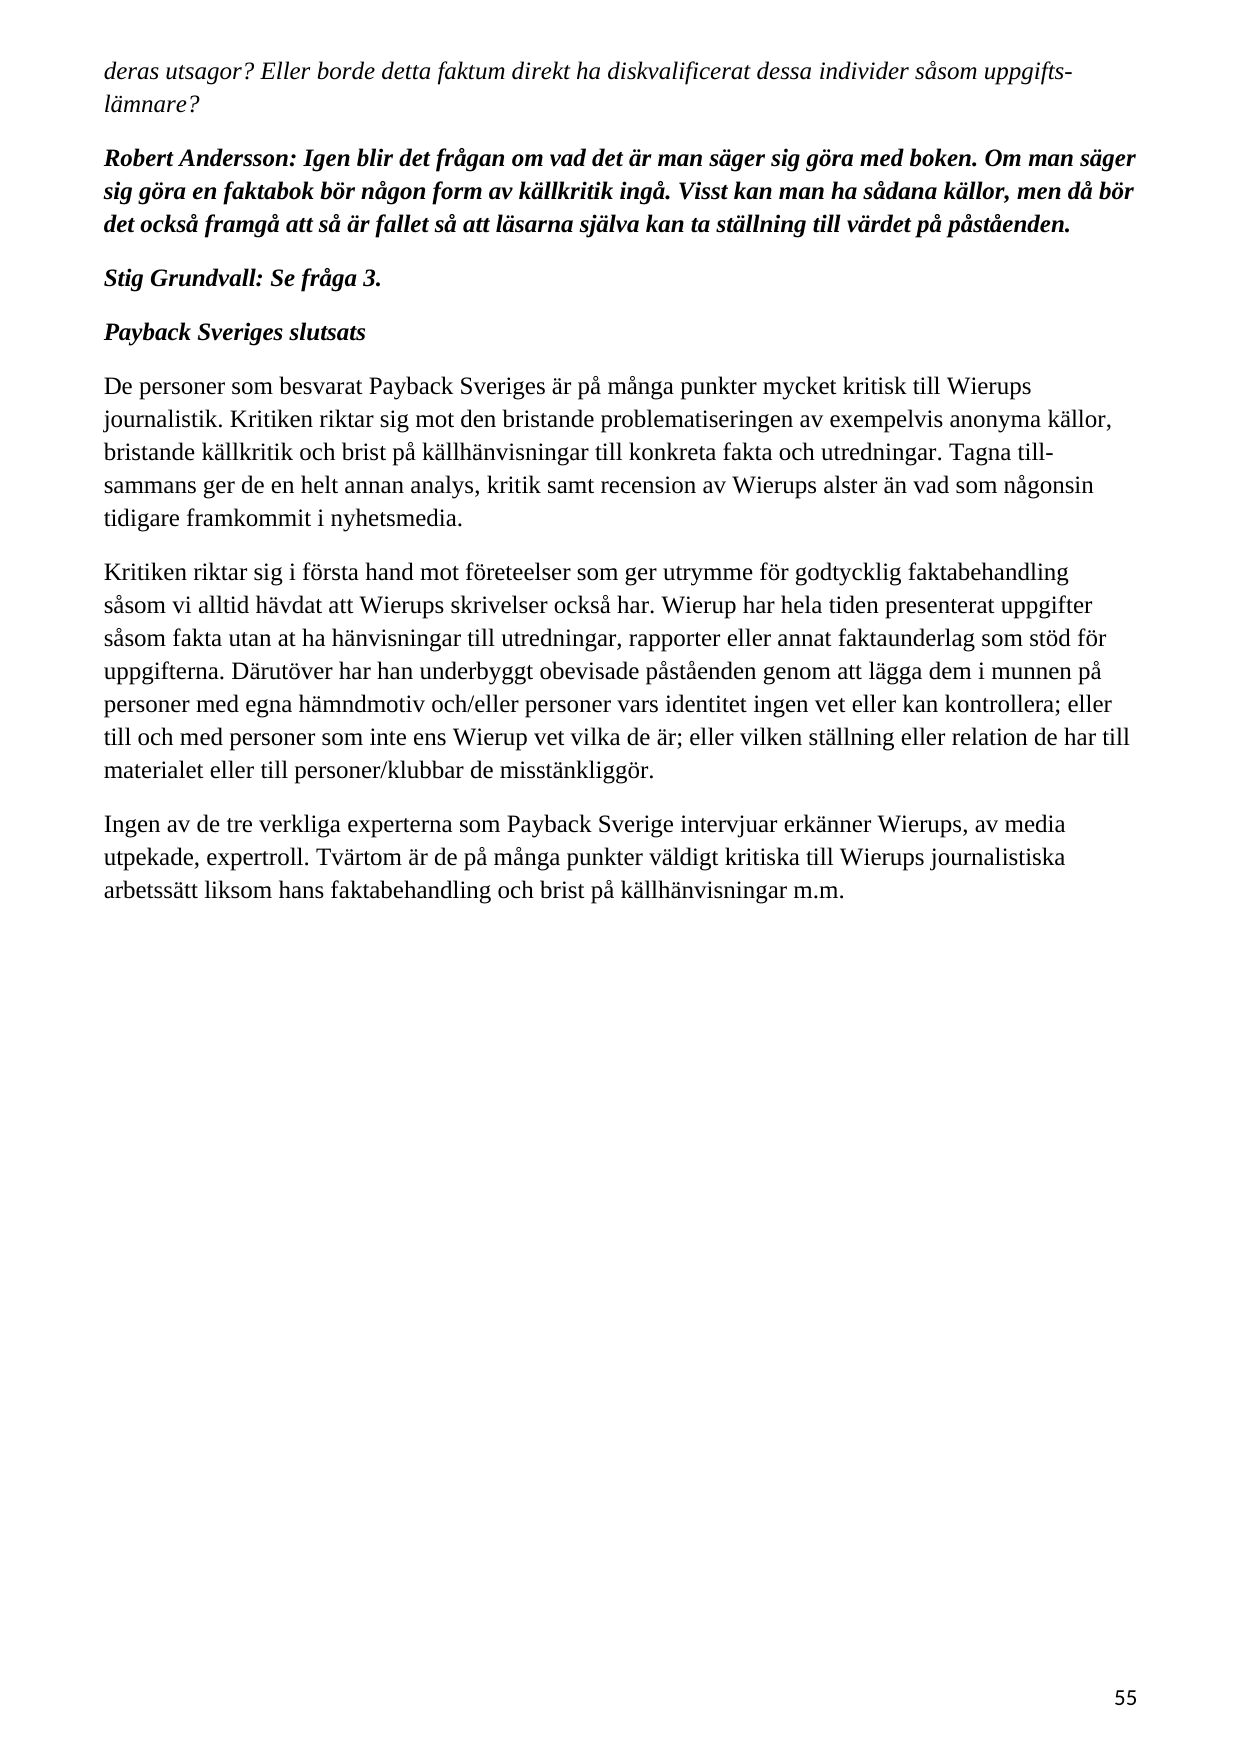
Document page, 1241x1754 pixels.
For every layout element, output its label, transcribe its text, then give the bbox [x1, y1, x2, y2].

text Payback Sveriges slutsats [103, 317, 1137, 346]
text Stig Grundvall: Se fråga 3. [103, 263, 1137, 292]
text Robert Andersson: Igen blir det frågan om vad det är man säger sig göra med boken. Om man säger sig göra en faktabok bör någon form av källkritik ingå. Visst kan man ha sådana källor, men då bör det också framgå att så är fallet så att läsarna själva kan ta ställning till värdet på påståenden. [103, 143, 1137, 238]
text De personer som besvarat Payback Sveriges är på många punkter mycket kritisk till Wierups journalistik. Kritiken riktar sig mot den bristande problematiseringen av exempelvis anonyma källor, bristande källkritik och brist på källhänvisningar till konkreta fakta och utredningar. Tagna till-sammans ger de en helt annan analys, kritik samt recension av Wierups alster än vad som någonsin tidigare framkommit i nyhetsmedia. [103, 371, 1137, 532]
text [103, 56, 1137, 118]
text Ingen av de tre verkliga experterna som Payback Sverige intervjuar erkänner Wierups, av media utpekade, expertroll. Tvärtom är de på många punkter väldigt kritiska till Wierups journalistiska arbetssätt liksom hans faktabehandling och brist på källhänvisningar m.m. [103, 809, 1137, 903]
text Kritiken riktar sig i första hand mot företeelser som ger utrymme för godtycklig faktabehandling såsom vi alltid hävdat att Wierups skrivelser också har. Wierup har hela tiden presenterat uppgifter såsom fakta utan at ha hänvisningar till utredningar, rapporter eller annat faktaunderlag som stöd för uppgifterna. Därutöver har han underbyggt obevisade påståenden genom att lägga dem i munnen på personer med egna hämndmotiv och/eller personer vars identitet ingen vet eller kan kontrollera; eller till och med personer som inte ens Wierup vet vilka de är; eller vilken ställning eller relation de har till materialet eller till personer/klubbar de misstänkliggör. [103, 557, 1137, 783]
